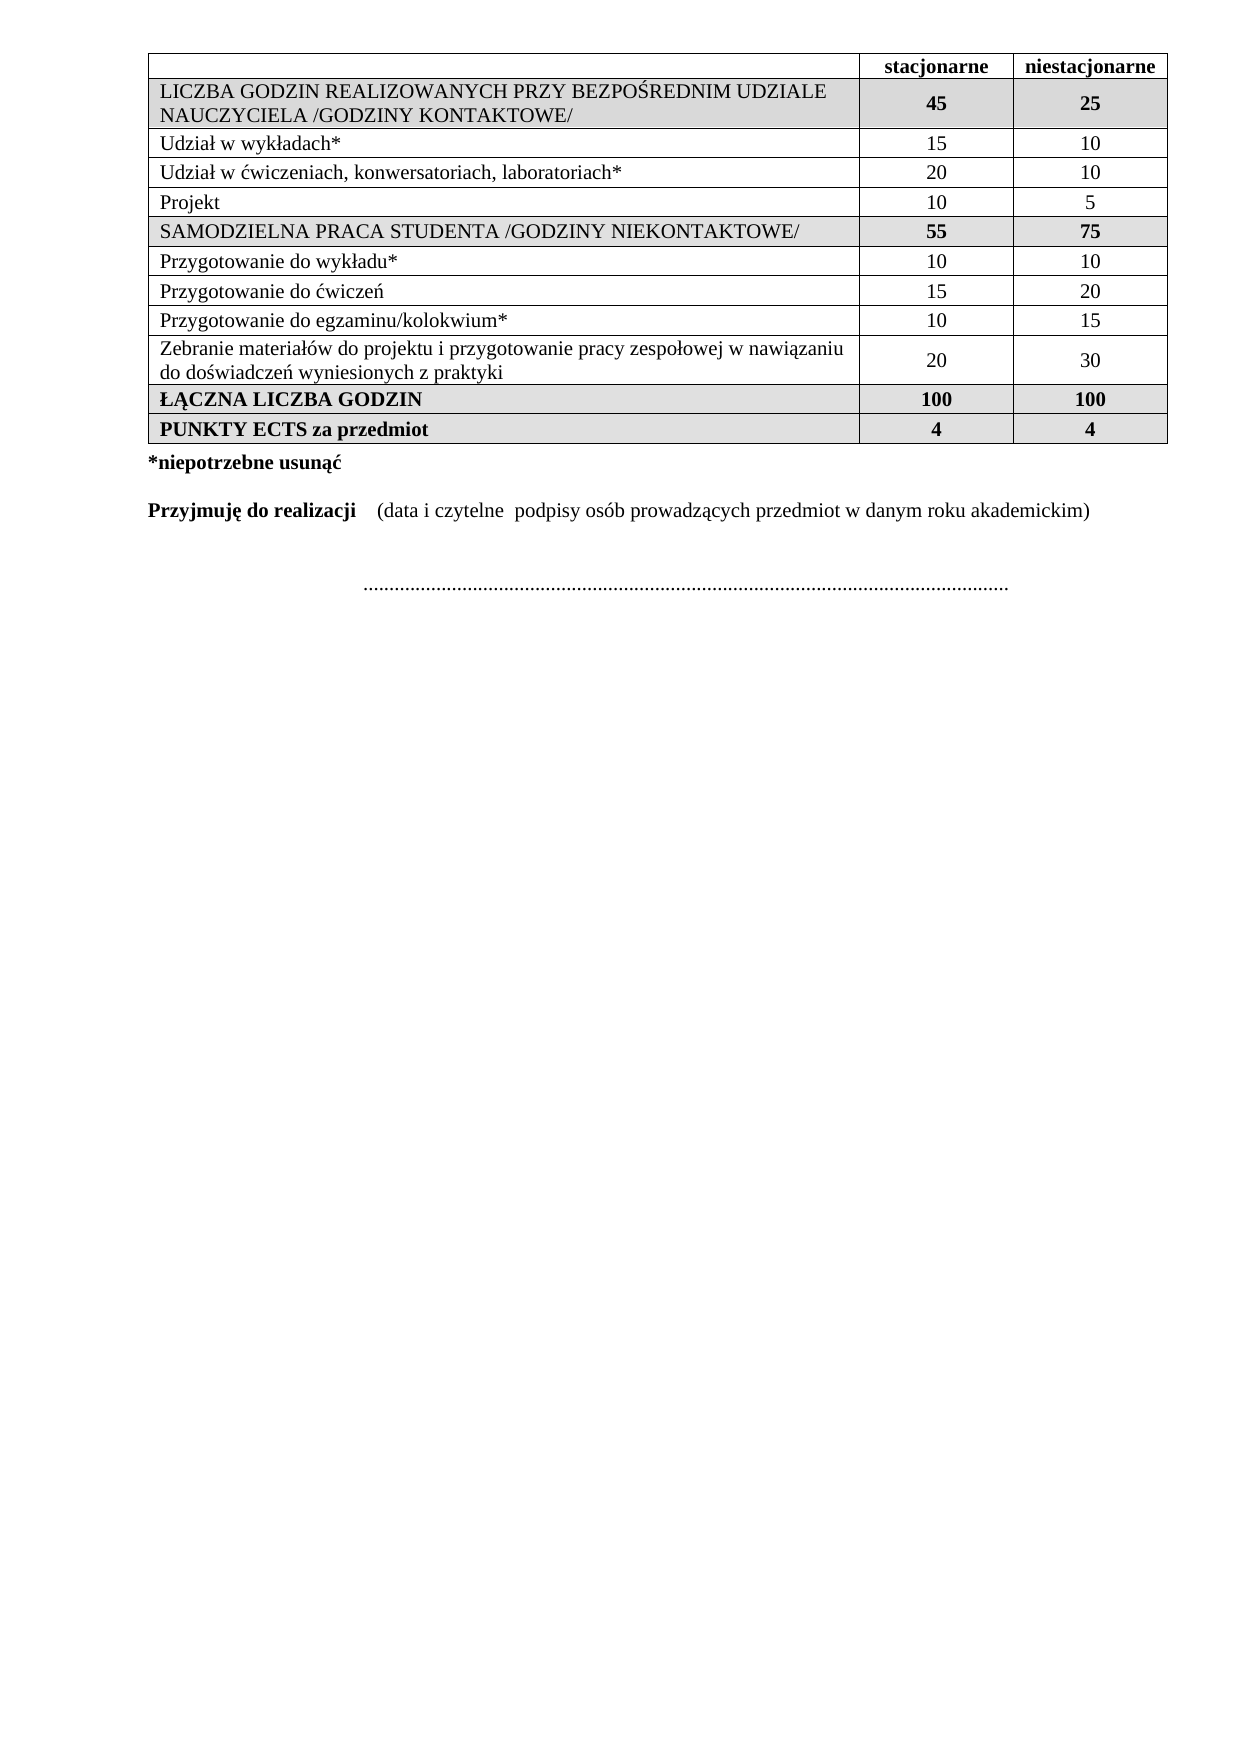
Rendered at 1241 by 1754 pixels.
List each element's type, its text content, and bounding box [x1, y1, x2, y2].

table_cell 45 [860, 79, 1013, 127]
text Przyjmuję do realizacji (data i czytelne podpisy osób prowadzących przedmiot w danym roku akademickim) [148, 498, 1185, 522]
table_cell 4 [1014, 414, 1167, 443]
text ............................................................................................................................ [148, 570, 1185, 594]
table_cell SAMODZIELNA PRACA STUDENTA /GODZINY NIEKONTAKTOWE/ [149, 217, 859, 246]
table_cell 15 [860, 276, 1013, 305]
table_cell ŁĄCZNA LICZBA GODZIN [149, 385, 859, 413]
table_cell 10 [1014, 129, 1167, 157]
table_cell 15 [1014, 306, 1167, 334]
table_cell Zebranie materiałów do projektu i przygotowanie pracy zespołowej w nawiązaniu do doświadczeń wyniesionych z praktyki [149, 336, 859, 384]
table_cell PUNKTY ECTS za przedmiot [149, 414, 859, 443]
table_cell 10 [1014, 158, 1167, 187]
table_cell 20 [1014, 276, 1167, 305]
text *niepotrzebne usunąć [148, 450, 1185, 474]
table_cell 20 [860, 336, 1013, 384]
table_cell Udział w ćwiczeniach, konwersatoriach, laboratoriach* [149, 158, 859, 187]
table_cell 100 [1014, 385, 1167, 413]
table_cell 4 [860, 414, 1013, 443]
table_cell 30 [1014, 336, 1167, 384]
table_cell 10 [1014, 247, 1167, 275]
table_cell LICZBA GODZIN REALIZOWANYCH PRZY BEZPOŚREDNIM UDZIALE NAUCZYCIELA /GODZINY KONTAKTOWE/ [149, 79, 859, 127]
table_cell Przygotowanie do egzaminu/kolokwium* [149, 306, 859, 334]
table_cell 5 [1014, 188, 1167, 216]
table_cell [1014, 54, 1167, 78]
table_cell 55 [860, 217, 1013, 246]
table_cell 25 [1014, 79, 1167, 127]
table_cell 10 [860, 188, 1013, 216]
table_cell Udział w wykładach* [149, 129, 859, 157]
table_cell 10 [860, 247, 1013, 275]
table_cell Przygotowanie do ćwiczeń [149, 276, 859, 305]
table_cell 10 [860, 306, 1013, 334]
table_cell Studia stacjonarne [860, 54, 1013, 78]
table_cell 100 [860, 385, 1013, 413]
table_cell Projekt [149, 188, 859, 216]
table_cell 20 [860, 158, 1013, 187]
table_cell 15 [860, 129, 1013, 157]
table_cell Przygotowanie do wykładu* [149, 247, 859, 275]
table_cell 75 [1014, 217, 1167, 246]
